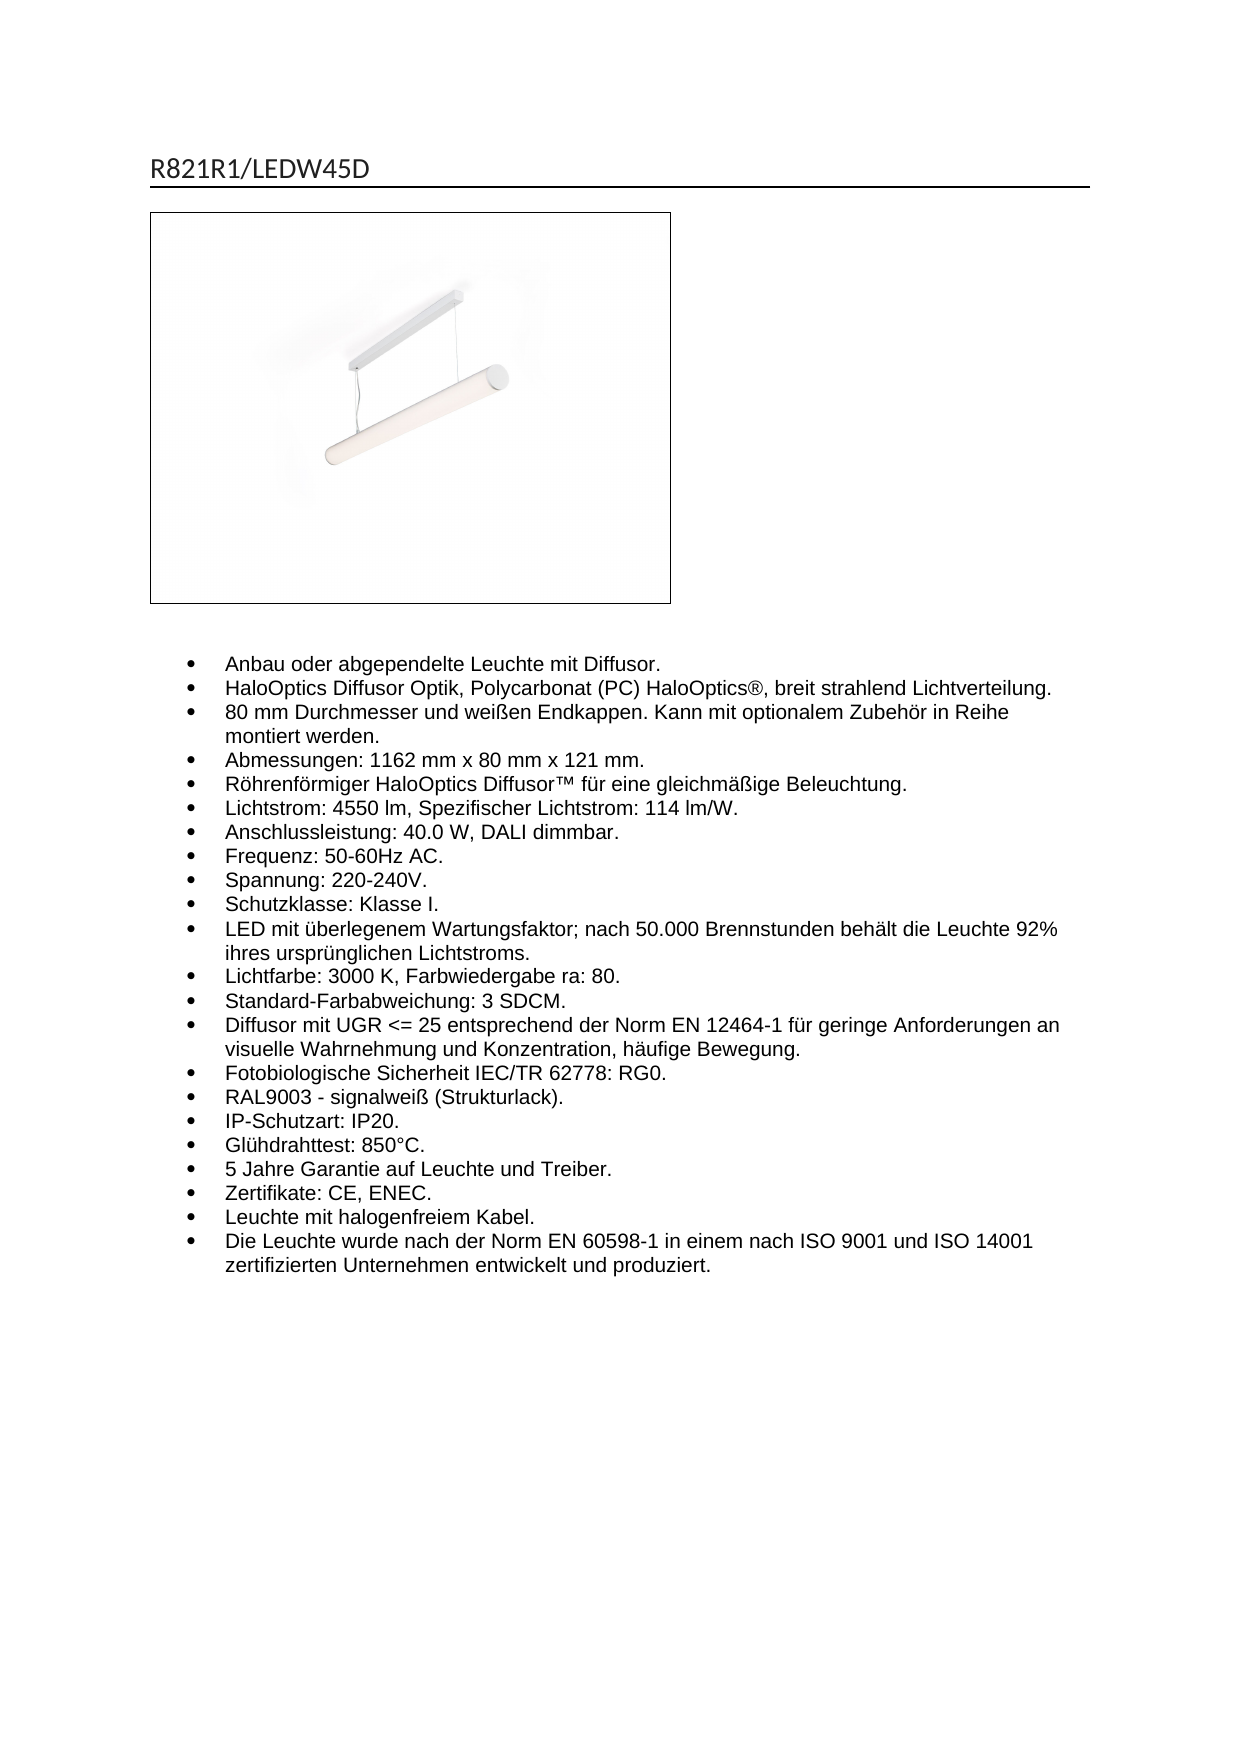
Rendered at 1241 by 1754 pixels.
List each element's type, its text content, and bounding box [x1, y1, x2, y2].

list Leuchte mit halogenfreiem Kabel. [187, 1205, 1090, 1229]
list RAL9003 - signalweiß (Strukturlack). [187, 1084, 1090, 1109]
list Röhrenförmiger HaloOptics Diffusor™ für eine gleichmäßige Beleuchtung. [187, 772, 1090, 796]
list LED mit überlegenem Wartungsfaktor; nach 50.000 Brennstunden behält die Leuchte 92% ihres ursprünglichen Lichtstroms. [187, 916, 1090, 964]
picture [151, 213, 670, 603]
list Frequenz: 50-60Hz AC. [187, 844, 1090, 868]
list Fotobiologische Sicherheit IEC/TR 62778: RG0. [187, 1061, 1090, 1084]
list 5 Jahre Garantie auf Leuchte und Treiber. [187, 1157, 1090, 1181]
list Die Leuchte wurde nach der Norm EN 60598-1 in einem nach ISO 9001 und ISO 14001 zertifizierten Unternehmen entwickelt und produziert. [187, 1229, 1090, 1277]
list HaloOptics Diffusor Optik, Polycarbonat (PC) HaloOptics®, breit strahlend Lichtverteilung. [187, 676, 1090, 700]
list 80 mm Durchmesser und weißen Endkappen. Kann mit optionalem Zubehör in Reihe montiert werden. [187, 700, 1090, 748]
list Anschlussleistung: 40.0 W, DALI dimmbar. [187, 820, 1090, 844]
list Abmessungen: 1162 mm x 80 mm x 121 mm. [187, 748, 1090, 772]
list Spannung: 220-240V. [187, 868, 1090, 892]
list Glühdrahttest: 850°C. [187, 1133, 1090, 1157]
list Lichtfarbe: 3000 K, Farbwiedergabe ra: 80. [187, 964, 1090, 988]
list Diffusor mit UGR <= 25 entsprechend der Norm EN 12464-1 für geringe Anforderungen an visuelle Wahrnehmung und Konzentration, häufige Bewegung. [187, 1012, 1090, 1061]
list Anbau oder abgependelte Leuchte mit Diffusor. [187, 652, 1090, 676]
list Schutzklasse: Klasse I. [187, 892, 1090, 916]
list Standard-Farbabweichung: 3 SDCM. [187, 988, 1090, 1012]
text R821R1/LEDW45D [150, 150, 1090, 186]
list Zertifikate: CE, ENEC. [187, 1181, 1090, 1205]
list Lichtstrom: 4550 lm, Spezifischer Lichtstrom: 114 lm/W. [187, 796, 1090, 820]
list IP-Schutzart: IP20. [187, 1109, 1090, 1133]
